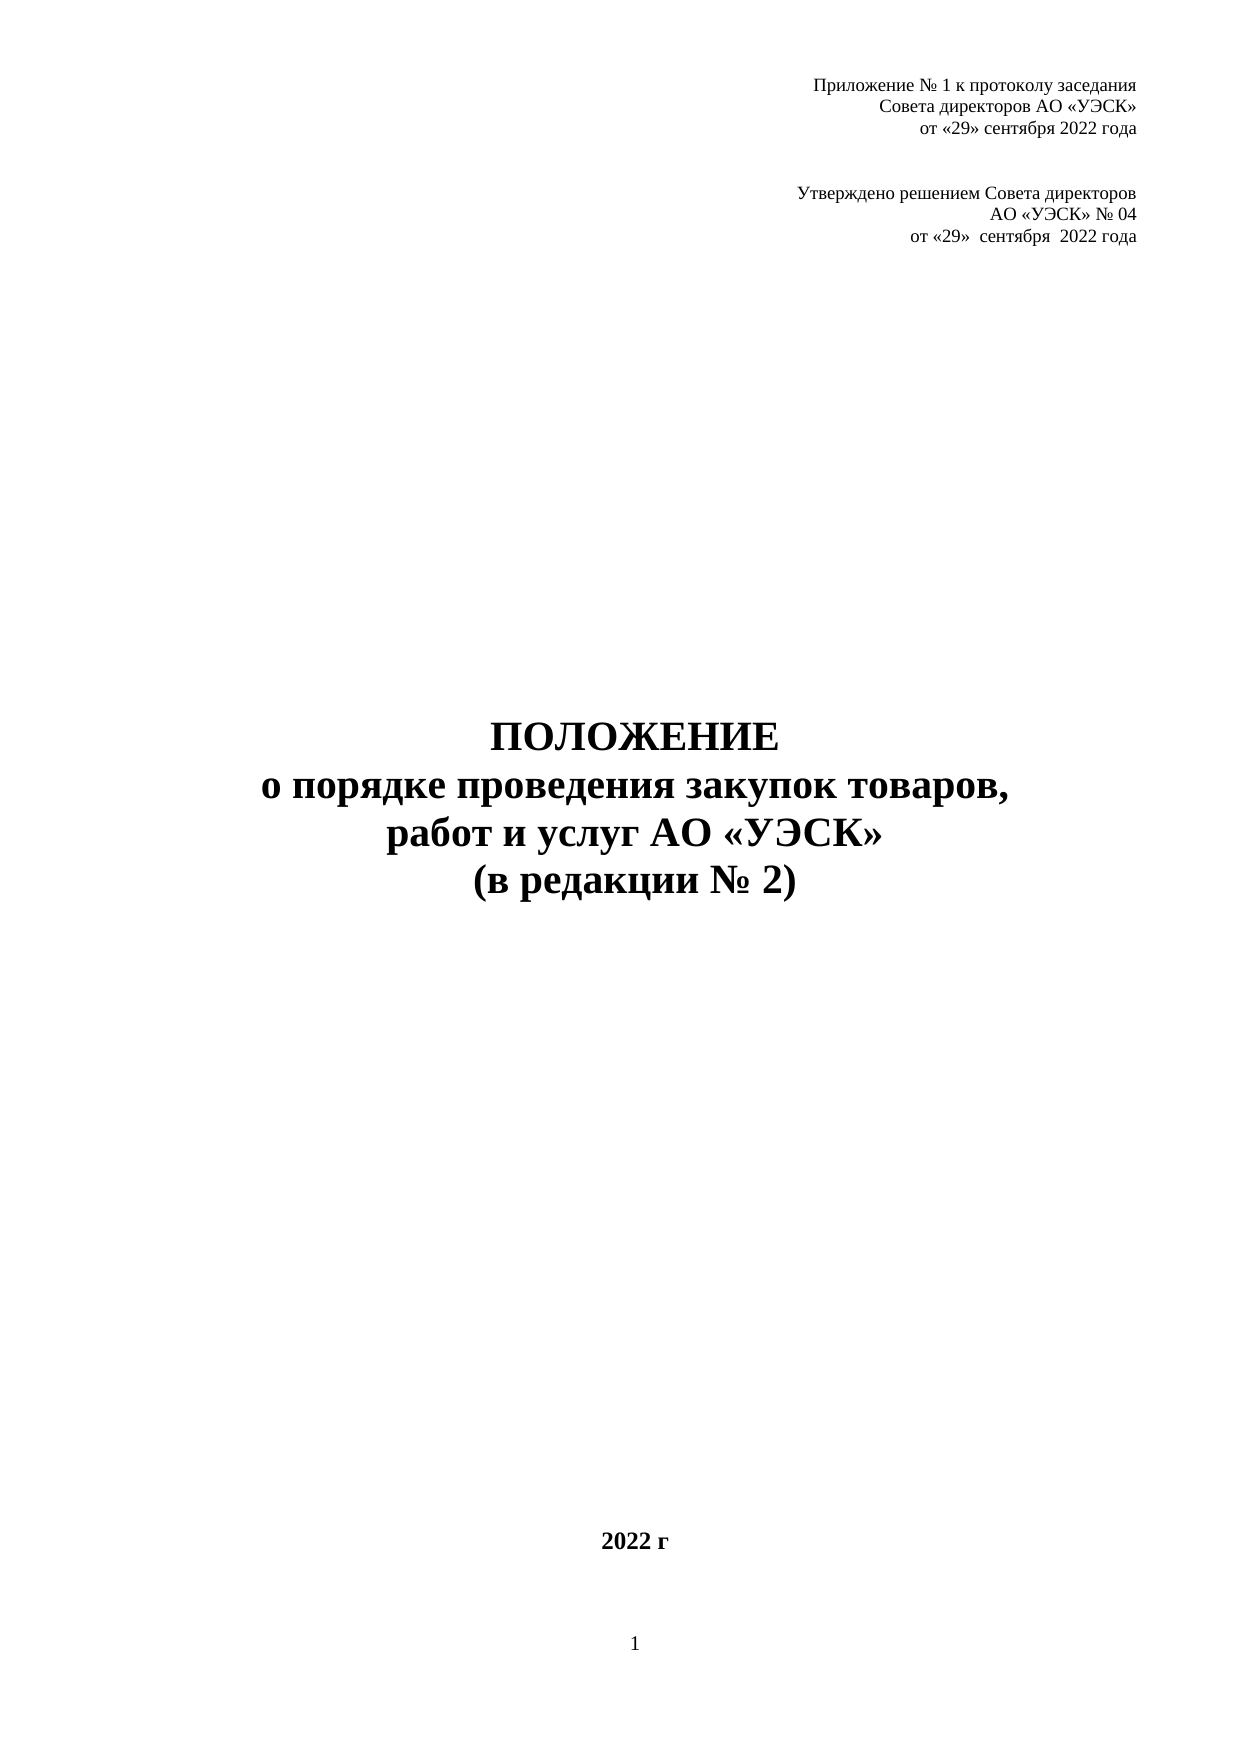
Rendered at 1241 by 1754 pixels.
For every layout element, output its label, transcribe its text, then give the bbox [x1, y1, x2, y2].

text Приложение № 1 к протоколу заседания [133, 74, 1137, 95]
text работ и услуг АО «УЭСК» [133, 807, 1137, 855]
text о порядке проведения закупок товаров, [133, 759, 1137, 807]
text АО «УЭСК» № 04 [133, 203, 1137, 225]
text 2022 г [133, 1526, 1137, 1554]
text от «29» сентября 2022 года [133, 117, 1137, 138]
text (в редакции № 2) [133, 855, 1137, 903]
text от «29» сентября 2022 года [133, 225, 1137, 246]
text Утверждено решением Совета директоров [133, 182, 1137, 203]
text ПОЛОЖЕНИЕ [133, 711, 1137, 759]
text Совета директоров АО «УЭСК» [133, 95, 1137, 117]
